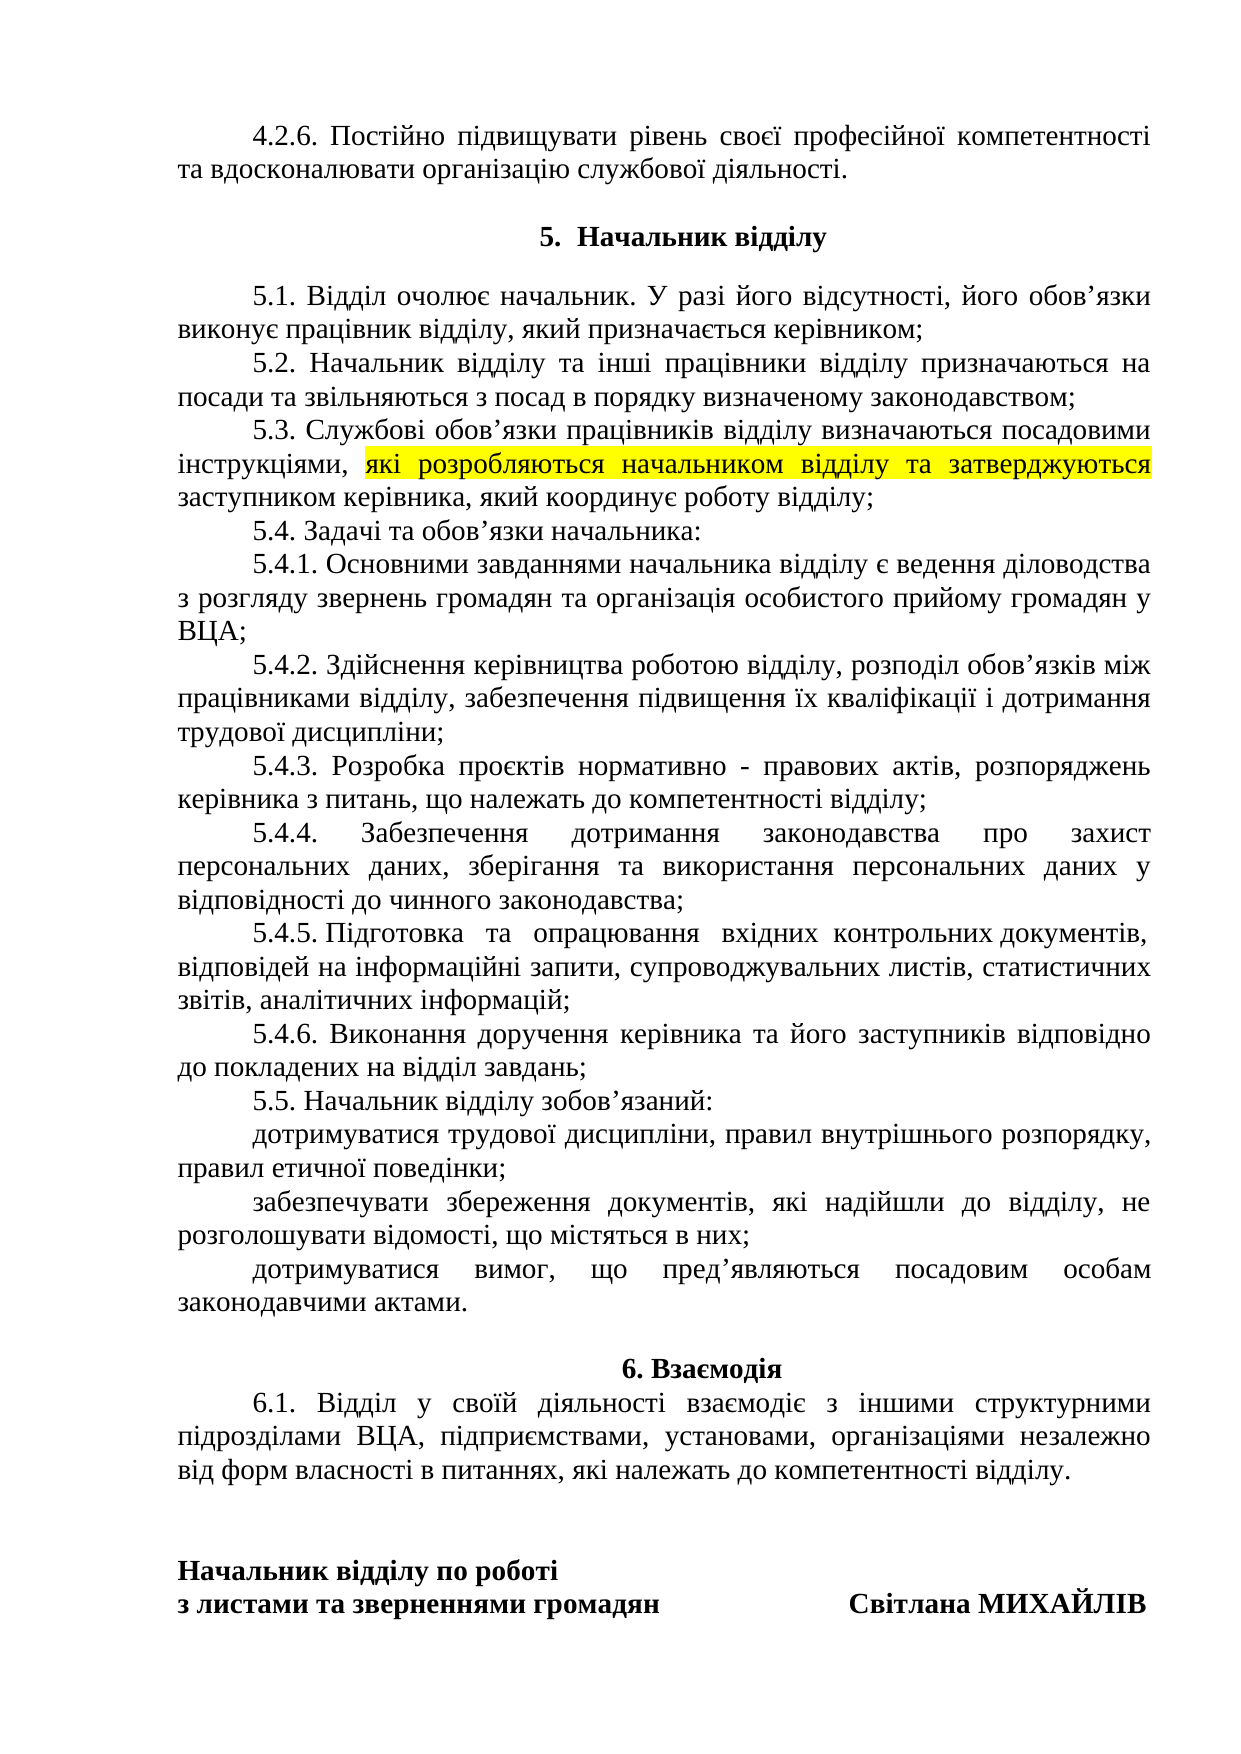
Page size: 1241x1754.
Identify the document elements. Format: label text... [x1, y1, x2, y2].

text Начальник відділу по роботі [177, 1553, 1152, 1586]
text з листами та зверненнями громадян Світлана МИХАЙЛІВ [177, 1586, 1152, 1620]
list Начальник відділу [215, 219, 1152, 252]
text 5.2. Начальник відділу та інші працівники відділу призначаються на посади та звільняються з посад в порядку визначеному законодавством; [177, 345, 1152, 412]
text 5.4.1. Основними завданнями начальника відділу є ведення діловодства з розгляду звернень громадян та організація особистого прийому громадян у ВЦА; [177, 546, 1152, 647]
text 5.4.3. Розробка проєктів нормативно - правових актів, розпоряджень керівника з питань, що належать до компетентності відділу; [177, 748, 1152, 815]
text дотримуватися вимог, що пред’являються посадовим особам законодавчими актами. [177, 1251, 1152, 1318]
text 5.4. Задачі та обов’язки начальника: [177, 513, 1152, 546]
text дотримуватися трудової дисципліни, правил внутрішнього розпорядку, правил етичної поведінки; [177, 1117, 1152, 1184]
text 5.4.5. Підготовка та опрацювання вхідних контрольних документів, [177, 915, 1152, 949]
text 5.1. Відділ очолює начальник. У разі його відсутності, його обов’язки виконує працівник відділу, який призначається керівником; [177, 278, 1152, 345]
text 5.4.6. Виконання доручення керівника та його заступників відповідно до покладених на відділ завдань; [177, 1016, 1152, 1083]
text 6. Взаємодія [177, 1351, 1152, 1385]
text 5.5. Начальник відділу зобов’язаний: [177, 1083, 1152, 1117]
text 5.4.2. Здійснення керівництва роботою відділу, розподіл обов’язків між працівниками відділу, забезпечення підвищення їх кваліфікації і дотримання трудової дисципліни; [177, 647, 1152, 748]
text 5.3. Службові обов’язки працівників відділу визначаються посадовими інструкціями, які розробляються начальником відділу та затверджуються заступником керівника, який координує роботу відділу; [177, 412, 1152, 513]
text 4.2.6. Постійно підвищувати рівень своєї професійної компетентності та вдосконалювати організацію службової діяльності. [177, 118, 1152, 185]
text відповідей на інформаційні запити, супроводжувальних листів, статистичних звітів, аналітичних інформацій; [177, 949, 1152, 1016]
text забезпечувати збереження документів, які надійшли до відділу, не розголошувати відомості, що містяться в них; [177, 1184, 1152, 1251]
text 6.1. Відділ у своїй діяльності взаємодіє з іншими структурними підрозділами ВЦА, підприємствами, установами, організаціями незалежно від форм власності в питаннях, які належать до компетентності відділу. [177, 1385, 1152, 1486]
text 5.4.4. Забезпечення дотримання законодавства про захист персональних даних, зберігання та використання персональних даних у відповідності до чинного законодавства; [177, 815, 1152, 915]
